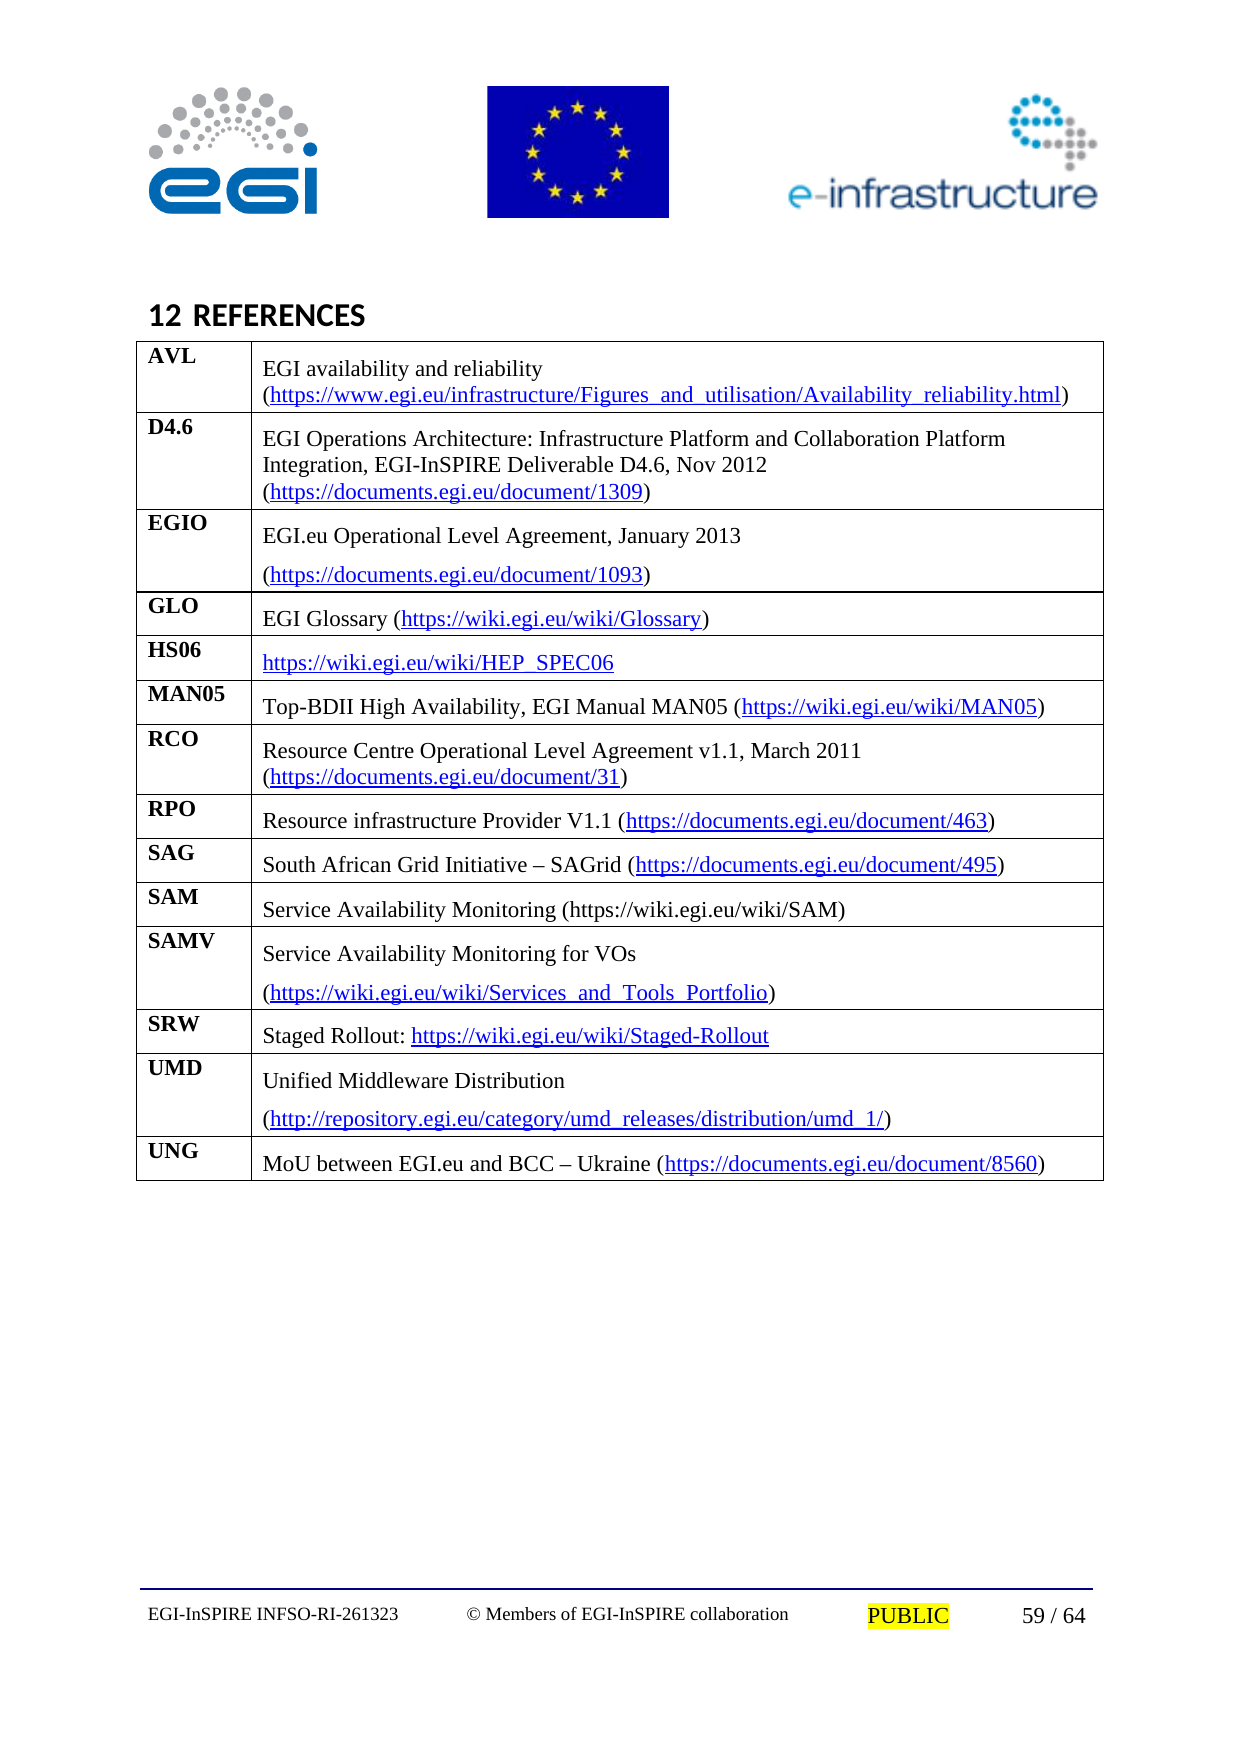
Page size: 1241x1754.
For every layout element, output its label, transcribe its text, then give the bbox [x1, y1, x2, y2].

table_header EGI availability and reliability (https://www.egi.eu/infrastructure/Figures_and_utilisation/Availability_reliability.html) [252, 342, 1103, 412]
table_cell Staged Rollout: https://wiki.egi.eu/wiki/Staged-Rollout [252, 1010, 1103, 1053]
table_cell Service Availability Monitoring for VOs (https://wiki.egi.eu/wiki/Services_and_Tools_Portfolio) [252, 927, 1103, 1009]
table_cell Resource infrastructure Provider V1.1 (https://documents.egi.eu/document/463) [252, 795, 1103, 838]
table_cell RPO [137, 795, 251, 838]
table_cell EGIO [137, 510, 251, 591]
table_cell https://wiki.egi.eu/wiki/HEP_SPEC06 [252, 636, 1103, 679]
table_cell MAN05 [137, 681, 251, 723]
table_cell SAG [137, 839, 251, 882]
table_cell HS06 [137, 636, 251, 679]
subtitle References [148, 294, 1092, 335]
picture [147, 86, 319, 216]
table_cell EGI Glossary (https://wiki.egi.eu/wiki/Glossary) [252, 593, 1103, 635]
table_cell Service Availability Monitoring (https://wiki.egi.eu/wiki/SAM) [252, 883, 1103, 926]
table_cell SRW [137, 1010, 251, 1053]
table_cell D4.6 [137, 413, 251, 508]
picture [781, 86, 1106, 218]
picture [487, 86, 669, 218]
table_cell EGI Operations Architecture: Infrastructure Platform and Collaboration Platform Integration, EGI-InSPIRE Deliverable D4.6, Nov 2012 (https://documents.egi.eu/document/1309) [252, 413, 1103, 508]
table_cell UMD [137, 1054, 251, 1136]
table_cell Top-BDII High Availability, EGI Manual MAN05 (https://wiki.egi.eu/wiki/MAN05) [252, 681, 1103, 723]
table_cell GLO [137, 593, 251, 635]
table_cell SAMV [137, 927, 251, 1009]
table_cell SAM [137, 883, 251, 926]
table_cell UNG [137, 1137, 251, 1180]
table_header AVL [137, 342, 251, 412]
table_cell Unified Middleware Distribution (http://repository.egi.eu/category/umd_releases/distribution/umd_1/) [252, 1054, 1103, 1136]
table_cell MoU between EGI.eu and BCC – Ukraine (https://documents.egi.eu/document/8560) [252, 1137, 1103, 1180]
table_cell South African Grid Initiative – SAGrid (https://documents.egi.eu/document/495) [252, 839, 1103, 882]
table_cell Resource Centre Operational Level Agreement v1.1, March 2011 (https://documents.egi.eu/document/31) [252, 725, 1103, 794]
table_cell EGI.eu Operational Level Agreement, January 2013 (https://documents.egi.eu/document/1093) [252, 510, 1103, 591]
table_cell RCO [137, 725, 251, 794]
